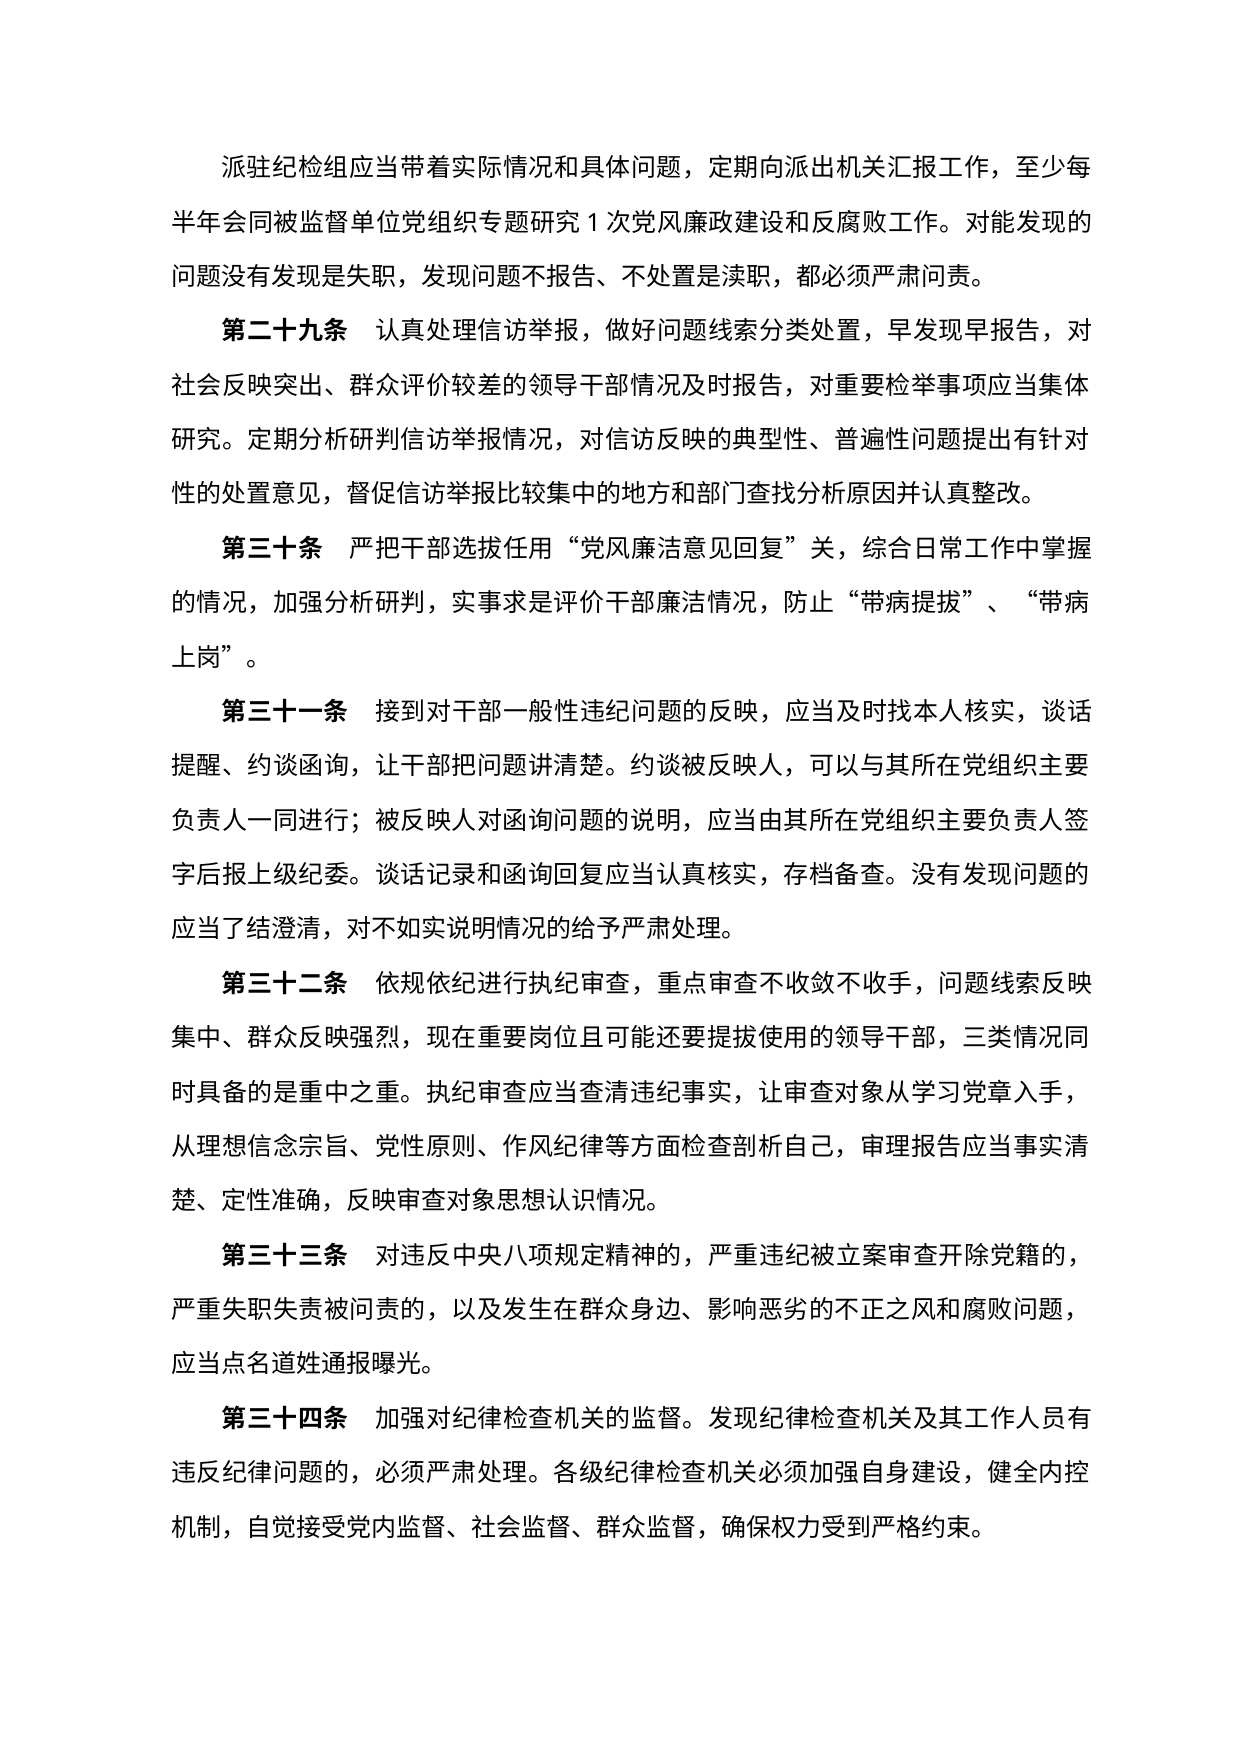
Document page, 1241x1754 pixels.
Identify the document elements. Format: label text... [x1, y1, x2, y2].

text 第三十四条 加强对纪律检查机关的监督。发现纪律检查机关及其工作人员有违反纪律问题的，必须严肃处理。各级纪律检查机关必须加强自身建设，健全内控机制，自觉接受党内监督、社会监督、群众监督，确保权力受到严格约束。 [171, 1398, 1092, 1543]
text 第三十三条 对违反中央八项规定精神的，严重违纪被立案审查开除党籍的，严重失职失责被问责的，以及发生在群众身边、影响恶劣的不正之风和腐败问题，应当点名道姓通报曝光。 [171, 1235, 1092, 1380]
text 派驻纪检组应当带着实际情况和具体问题，定期向派出机关汇报工作，至少每半年会同被监督单位党组织专题研究1次党风廉政建设和反腐败工作。对能发现的问题没有发现是失职，发现问题不报告、不处置是渎职，都必须严肃问责。 [171, 148, 1092, 293]
text 第二十九条 认真处理信访举报，做好问题线索分类处置，早发现早报告，对社会反映突出、群众评价较差的领导干部情况及时报告，对重要检举事项应当集体研究。定期分析研判信访举报情况，对信访反映的典型性、普遍性问题提出有针对性的处置意见，督促信访举报比较集中的地方和部门查找分析原因并认真整改。 [171, 311, 1092, 510]
text 第三十二条 依规依纪进行执纪审查，重点审查不收敛不收手，问题线索反映集中、群众反映强烈，现在重要岗位且可能还要提拔使用的领导干部，三类情况同时具备的是重中之重。执纪审查应当查清违纪事实，让审查对象从学习党章入手，从理想信念宗旨、党性原则、作风纪律等方面检查剖析自己，审理报告应当事实清楚、定性准确，反映审查对象思想认识情况。 [171, 963, 1092, 1217]
text 第三十条 严把干部选拔任用“党风廉洁意见回复”关，综合日常工作中掌握的情况，加强分析研判，实事求是评价干部廉洁情况，防止“带病提拔”、“带病上岗”。 [171, 528, 1092, 673]
text 第三十一条 接到对干部一般性违纪问题的反映，应当及时找本人核实，谈话提醒、约谈函询，让干部把问题讲清楚。约谈被反映人，可以与其所在党组织主要负责人一同进行；被反映人对函询问题的说明，应当由其所在党组织主要负责人签字后报上级纪委。谈话记录和函询回复应当认真核实，存档备查。没有发现问题的应当了结澄清，对不如实说明情况的给予严肃处理。 [171, 691, 1092, 945]
